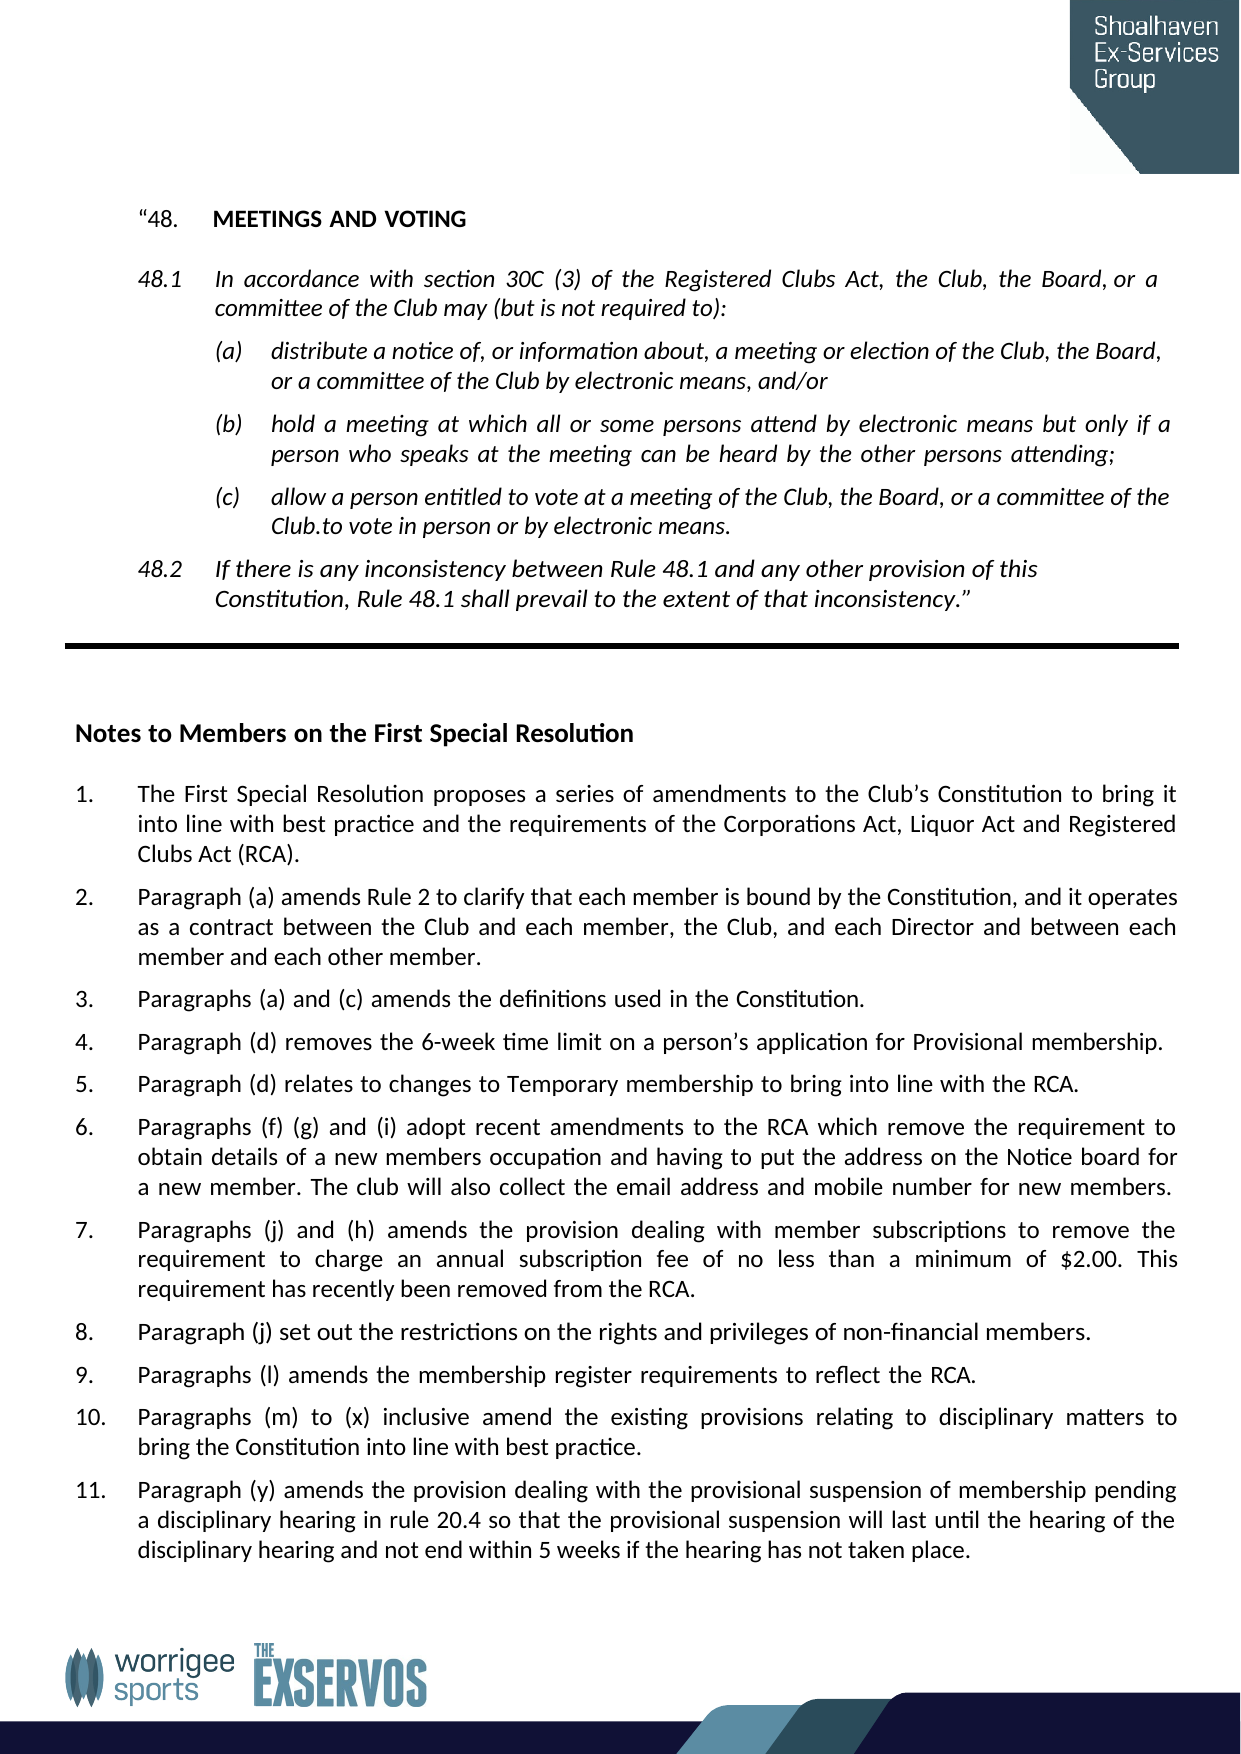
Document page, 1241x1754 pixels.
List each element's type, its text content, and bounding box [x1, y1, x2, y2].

list In accordance with section 30C (3) of the Registered Clubs Act, the Club, the Board, or a committee of the Club may (but is not required to): [137, 263, 1178, 323]
list distribute a notice of, or information about, a meeting or election of the Club, the Board, or a committee of the Club by electronic means, and/or [214, 336, 1178, 396]
picture [62, 1647, 235, 1711]
picture [1069, 0, 1240, 174]
list Paragraphs (a) and (c) amends the definitions used in the Constitution. [75, 984, 1196, 1014]
list Paragraph (a) amends Rule 2 to clarify that each member is bound by the Constitution, and it operates as a contract between the Club and each member, the Club, and each Director and between each member and each other member. [75, 881, 1178, 971]
picture [254, 1643, 427, 1708]
list Paragraphs (f) (g) and (i) adopt recent amendments to the RCA which remove the requirement to obtain details of a new members occupation and having to put the address on the Notice board for a new member. The club will also collect the email address and mobile number for new members. [75, 1112, 1178, 1202]
list Paragraphs (l) amends the membership register requirements to reflect the RCA. [75, 1359, 1196, 1389]
list allow a person entitled to vote at a meeting of the Club, the Board, or a committee of the Club.to vote in person or by electronic means. [214, 481, 1178, 541]
list Paragraphs (j) and (h) amends the provision dealing with member subscriptions to remove the requirement to charge an annual subscription fee of no less than a minimum of $2.00. This requirement has recently been removed from the RCA. [75, 1214, 1178, 1304]
list The First Special Resolution proposes a series of amendments to the Club’s Constitution to bring it into line with best practice and the requirements of the Corporations Act, Liquor Act and Registered Clubs Act (RCA). [75, 779, 1178, 869]
list If there is any inconsistency between Rule 48.1 and any other provision of this Constitution, Rule 48.1 shall prevail to the extent of that inconsistency.” [137, 554, 1178, 613]
text “48. MEETINGS AND VOTING [137, 203, 1196, 233]
list Paragraphs (m) to (x) inclusive amend the existing provisions relating to disciplinary matters to bring the Constitution into line with best practice. [75, 1402, 1178, 1462]
list hold a meeting at which all or some persons attend by electronic means but only if a person who speaks at the meeting can be heard by the other persons attending; [214, 408, 1178, 468]
list Paragraph (y) amends the provision dealing with the provisional suspension of membership pending a disciplinary hearing in rule 20.4 so that the provisional suspension will last until the hearing of the disciplinary hearing and not end within 5 weeks if the hearing has not taken place. [75, 1474, 1178, 1564]
list Paragraph (d) relates to changes to Temporary membership to bring into line with the RCA. [75, 1069, 1196, 1099]
list Paragraph (j) set out the restrictions on the rights and privileges of non-financial members. [75, 1317, 1196, 1347]
text Notes to Members on the First Special Resolution [75, 716, 1196, 749]
list Paragraph (d) removes the 6-week time limit on a person’s application for Provisional membership. [75, 1026, 1196, 1057]
